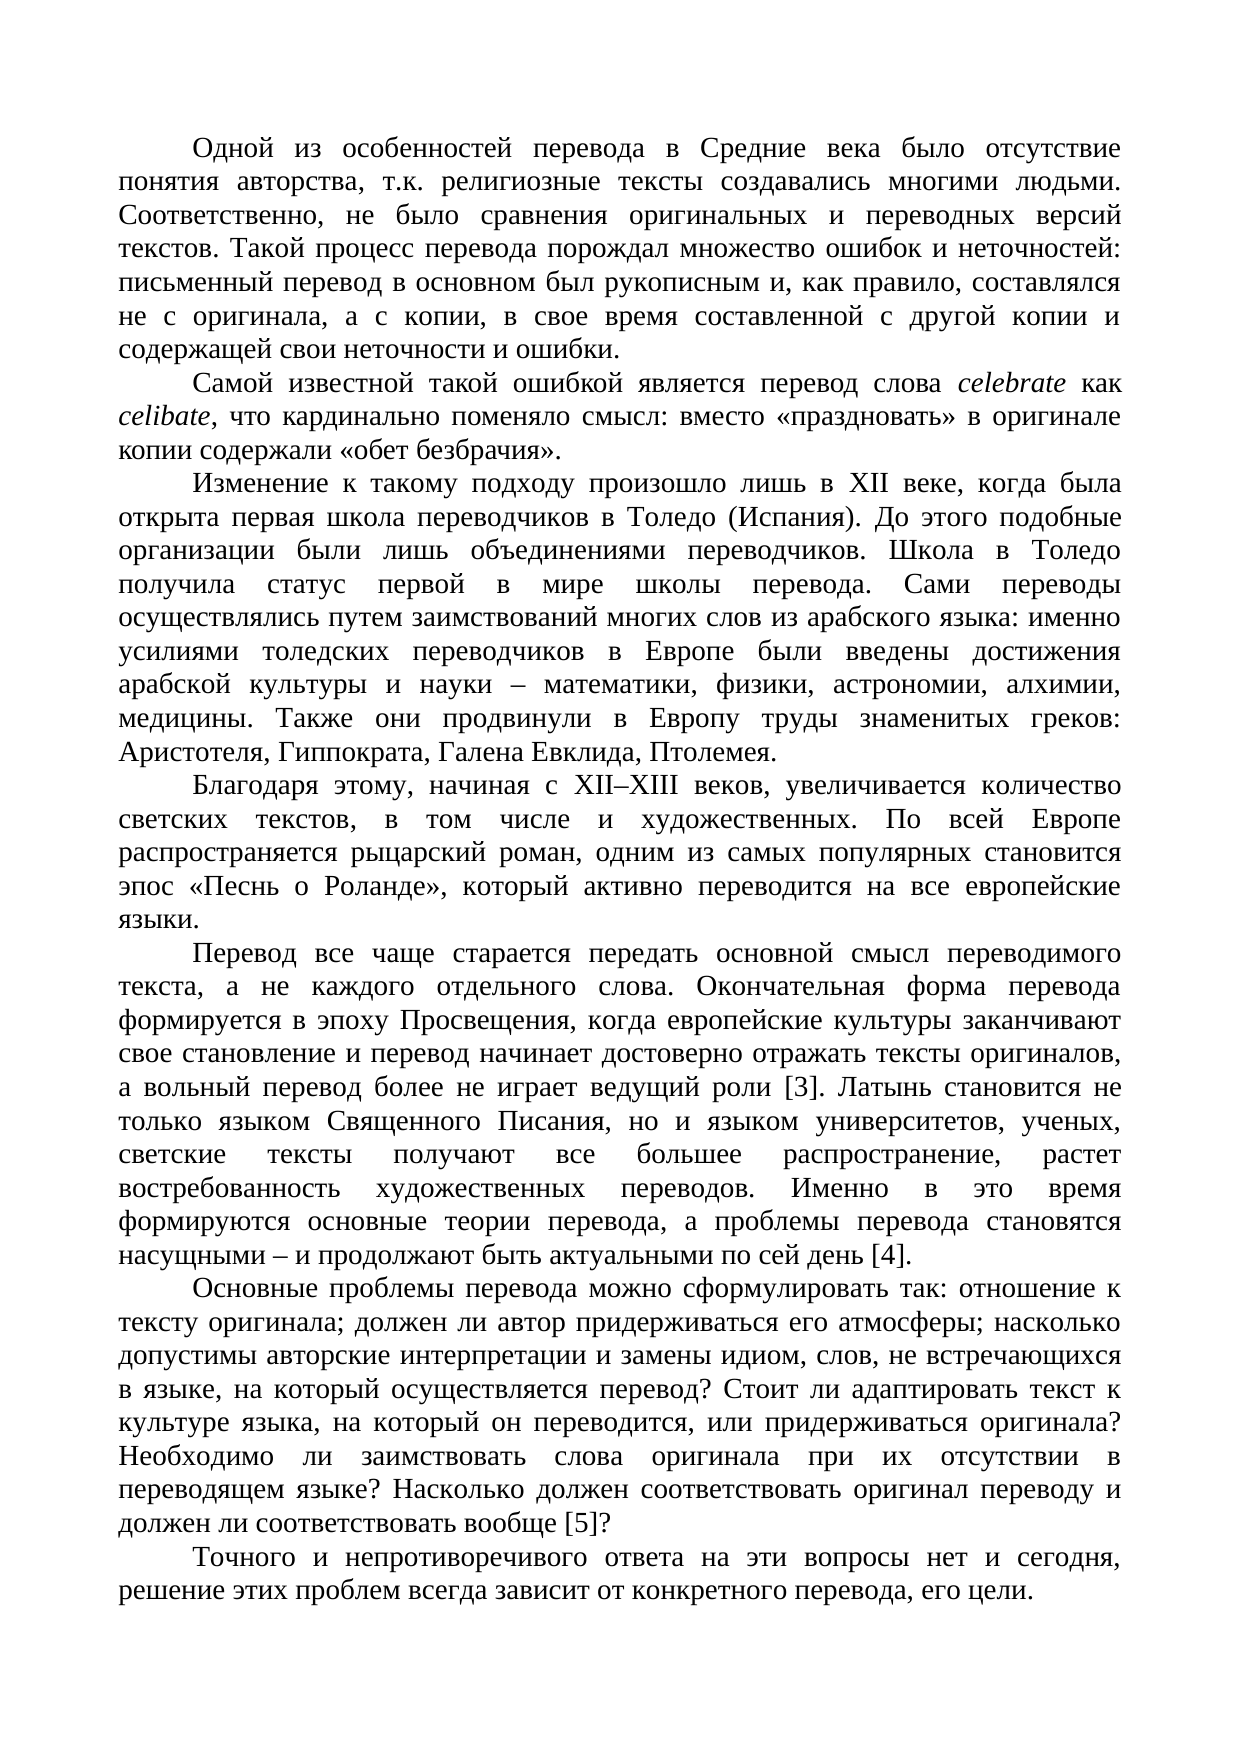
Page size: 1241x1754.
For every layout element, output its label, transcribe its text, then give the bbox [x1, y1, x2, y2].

text Основные проблемы перевода можно сформулировать так: отношение к тексту оригинала; должен ли автор придерживаться его атмосферы; насколько допустимы авторские интерпретации и замены идиом, слов, не встречающихся в языке, на который осуществляется перевод? Стоит ли адаптировать текст к культуре языка, на который он переводится, или придерживаться оригинала? Необходимо ли заимствовать слова оригинала при их отсутствии в переводящем языке? Насколько должен соответствовать оригинал переводу и должен ли соответствовать вообще [5]? [118, 1270, 1122, 1539]
text Благодаря этому, начиная с XII–XIII веков, увеличивается количество светских текстов, в том числе и художественных. По всей Европе распространяется рыцарский роман, одним из самых популярных становится эпос «Песнь о Роланде», который активно переводится на все европейские языки. [118, 767, 1122, 935]
text Точного и непротиворечивого ответа на эти вопросы нет и сегодня, решение этих проблем всегда зависит от конкретного перевода, его цели. [118, 1539, 1122, 1606]
text Изменение к такому подходу произошло лишь в XII веке, когда была открыта первая школа переводчиков в Толедо (Испания). До этого подобные организации были лишь объединениями переводчиков. Школа в Толедо получила статус первой в мире школы перевода. Сами переводы осуществлялись путем заимствований многих слов из арабского языка: именно усилиями толедских переводчиков в Европе были введены достижения арабской культуры и науки – математики, физики, астрономии, алхимии, медицины. Также они продвинули в Европу труды знаменитых греков: Аристотеля, Гиппократа, Галена Евклида, Птолемея. [118, 465, 1122, 767]
text Одной из особенностей перевода в Средние века было отсутствие понятия авторства, т.к. религиозные тексты создавались многими людьми. Соответственно, не было сравнения оригинальных и переводных версий текстов. Такой процесс перевода порождал множество ошибок и неточностей: письменный перевод в основном был рукописным и, как правило, составлялся не с оригинала, а с копии, в свое время составленной с другой копии и содержащей свои неточности и ошибки. [118, 130, 1122, 365]
text Перевод все чаще старается передать основной смысл переводимого текста, а не каждого отдельного слова. Окончательная форма перевода формируется в эпоху Просвещения, когда европейские культуры заканчивают свое становление и перевод начинает достоверно отражать тексты оригиналов, а вольный перевод более не играет ведущий роли [3]. Латынь становится не только языком Священного Писания, но и языком университетов, ученых, светские тексты получают все большее распространение, растет востребованность художественных переводов. Именно в это время формируются основные теории перевода, а проблемы перевода становятся насущными – и продолжают быть актуальными по сей день [4]. [118, 935, 1122, 1270]
subtitle Самой известной такой ошибкой является перевод слова celebrate как celibate, что кардинально поменяло смысл: вместо «праздновать» в оригинале копии содержали «обет безбрачия». [118, 365, 1122, 465]
